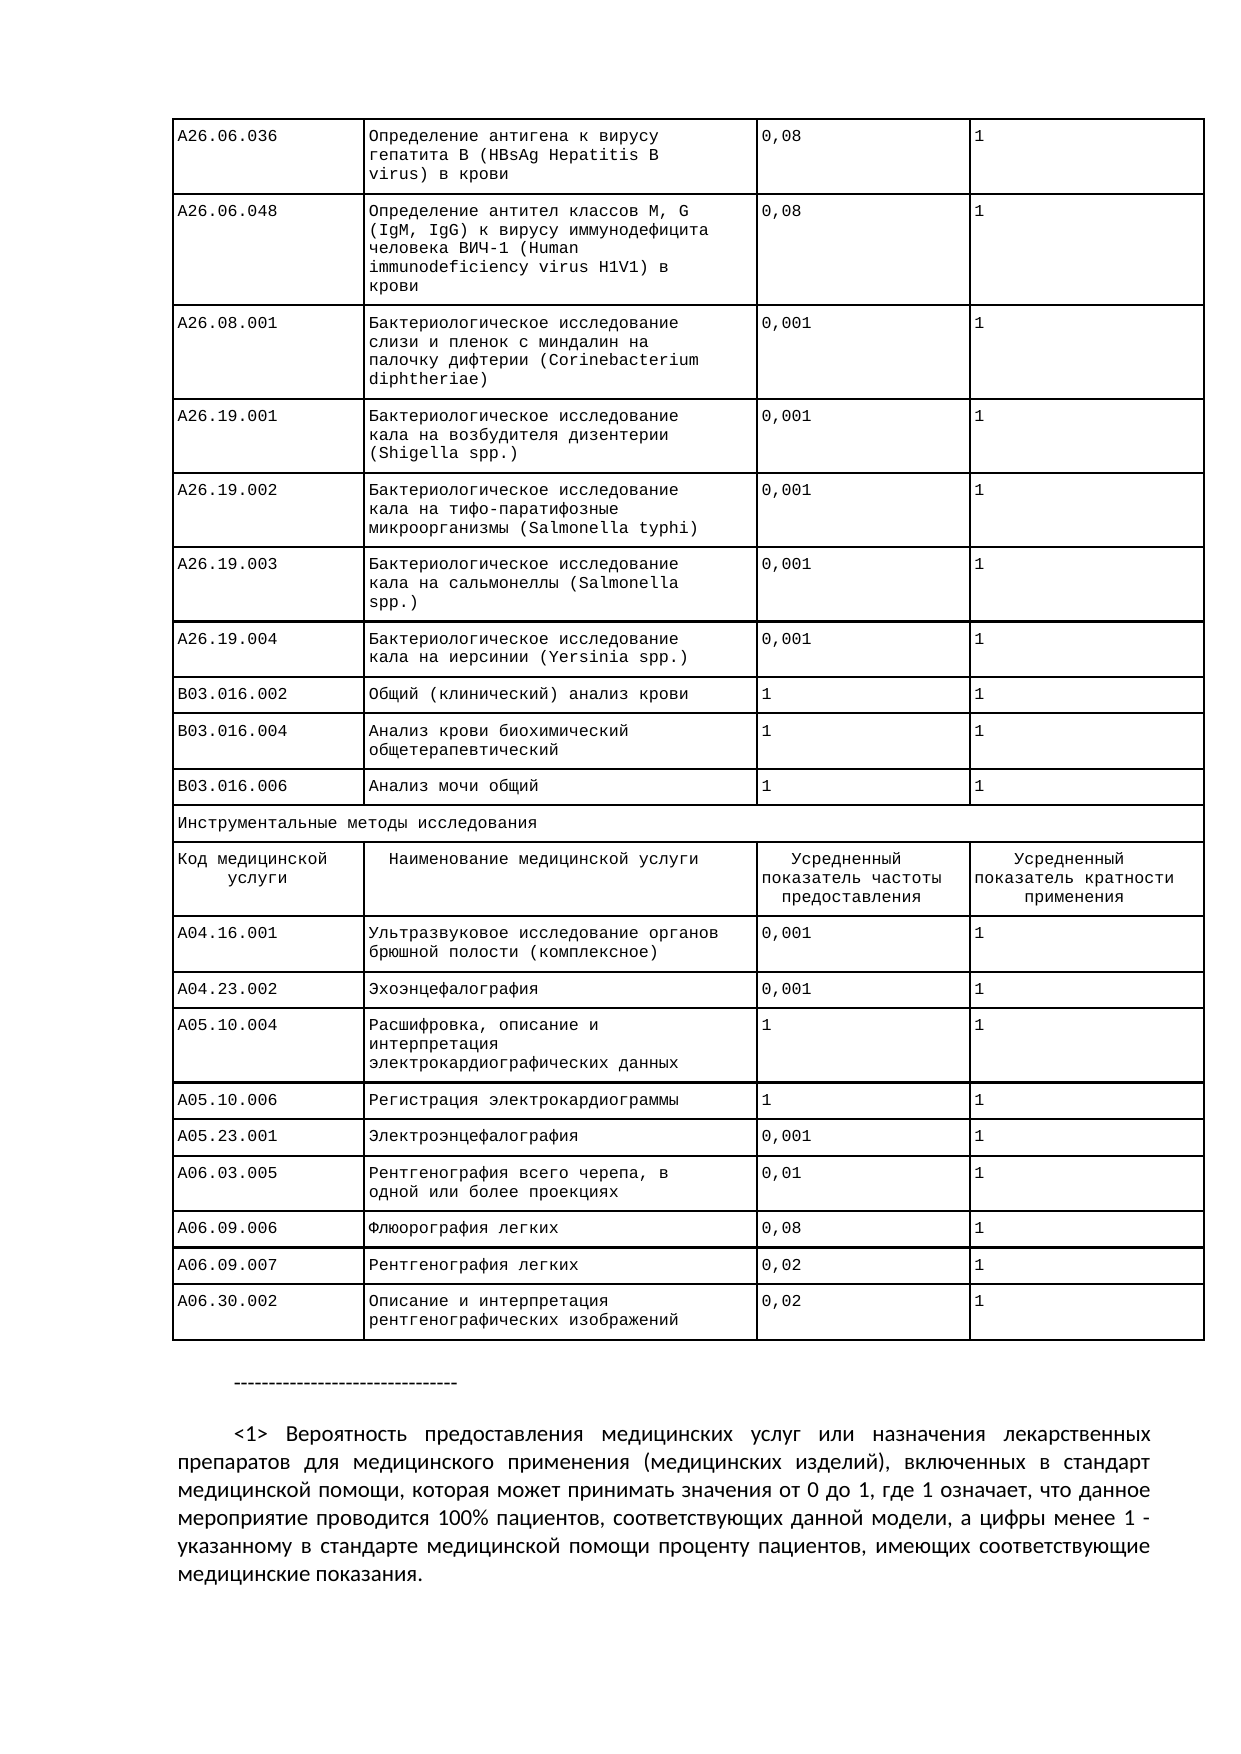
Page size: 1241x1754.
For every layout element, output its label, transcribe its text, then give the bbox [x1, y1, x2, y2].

table_cell A26.06.036 [174, 120, 363, 192]
table_cell 1 [971, 1120, 1203, 1154]
table_cell Ультразвуковое исследование органов брюшной полости (комплексное) [365, 917, 756, 971]
table_cell A06.03.005 [174, 1157, 363, 1210]
table_cell 1 [971, 1009, 1203, 1081]
table_cell Бактериологическое исследование кала на тифо-паратифозные микроорганизмы (Salmonella typhi) [365, 474, 756, 546]
table_cell 0,08 [758, 120, 969, 192]
table_cell A26.19.003 [174, 548, 363, 620]
table_cell 0,001 [758, 1120, 969, 1154]
text <1> Вероятность предоставления медицинских услуг или назначения лекарственных препаратов для медицинского применения (медицинских изделий), включенных в стандарт медицинской помощи, которая может принимать значения от 0 до 1, где 1 означает, что данное мероприятие проводится 100% пациентов, соответствующих данной модели, а цифры менее 1 - указанному в стандарте медицинской помощи проценту пациентов, имеющих соответствующие медицинские показания. [177, 1419, 1152, 1588]
table_cell A26.19.001 [174, 400, 363, 472]
table_cell 1 [971, 678, 1203, 712]
table_cell 0,001 [758, 474, 969, 546]
table_cell Электроэнцефалография [365, 1120, 756, 1154]
table_cell Усредненный показатель кратности применения [971, 843, 1203, 915]
table_cell 1 [971, 973, 1203, 1007]
table_cell 0,01 [758, 1157, 969, 1210]
table_cell A06.09.007 [174, 1249, 363, 1283]
table_cell 1 [971, 770, 1203, 804]
table_cell Эхоэнцефалография [365, 973, 756, 1007]
table_cell Флюорография легких [365, 1212, 756, 1246]
table_cell 1 [971, 714, 1203, 768]
table_cell Инструментальные методы исследования [174, 806, 1203, 841]
table_cell A05.23.001 [174, 1120, 363, 1154]
table_cell Анализ мочи общий [365, 770, 756, 804]
table_cell 1 [971, 548, 1203, 620]
table_cell 1 [758, 1084, 969, 1118]
table_cell Код медицинской услуги [174, 843, 363, 915]
table_cell Бактериологическое исследование слизи и пленок с миндалин на палочку дифтерии (Corinebacterium diphtheriae) [365, 306, 756, 397]
table_cell 1 [758, 770, 969, 804]
text -------------------------------- [177, 1368, 1152, 1397]
table_cell 1 [971, 474, 1203, 546]
table_cell 0,001 [758, 400, 969, 472]
table_cell 1 [971, 120, 1203, 192]
table_cell 0,001 [758, 917, 969, 971]
table_cell Расшифровка, описание и интерпретация электрокардиографических данных [365, 1009, 756, 1081]
table_cell Наименование медицинской услуги [365, 843, 756, 915]
table_cell Описание и интерпретация рентгенографических изображений [365, 1285, 756, 1338]
table_cell Бактериологическое исследование кала на сальмонеллы (Salmonella spp.) [365, 548, 756, 620]
table_cell 1 [971, 1249, 1203, 1283]
table_cell 1 [971, 917, 1203, 971]
table_cell A05.10.004 [174, 1009, 363, 1081]
table_cell B03.016.002 [174, 678, 363, 712]
table_cell 1 [971, 1212, 1203, 1246]
table_cell Рентгенография всего черепа, в одной или более проекциях [365, 1157, 756, 1210]
table_cell 1 [758, 678, 969, 712]
table_cell A26.08.001 [174, 306, 363, 397]
table_cell 1 [971, 1285, 1203, 1338]
table_cell Бактериологическое исследование кала на возбудителя дизентерии (Shigella spp.) [365, 400, 756, 472]
table_cell Бактериологическое исследование кала на иерсинии (Yersinia spp.) [365, 623, 756, 676]
table_cell A26.19.002 [174, 474, 363, 546]
table_cell 1 [971, 1084, 1203, 1118]
table_cell A06.09.006 [174, 1212, 363, 1246]
table_cell 1 [971, 195, 1203, 304]
table_cell Определение антигена к вирусу гепатита B (HBsAg Hepatitis B virus) в крови [365, 120, 756, 192]
table_cell A04.16.001 [174, 917, 363, 971]
table_cell Общий (клинический) анализ крови [365, 678, 756, 712]
table_cell 0,02 [758, 1285, 969, 1338]
table_cell A05.10.006 [174, 1084, 363, 1118]
table_cell Рентгенография легких [365, 1249, 756, 1283]
table_cell Усредненный показатель частоты предоставления [758, 843, 969, 915]
table_cell 1 [971, 1157, 1203, 1210]
table_cell 0,001 [758, 306, 969, 397]
table_cell 0,02 [758, 1249, 969, 1283]
table_cell Определение антител классов M, G (IgM, IgG) к вирусу иммунодефицита человека ВИЧ-1 (Human immunodeficiency virus H1V1) в крови [365, 195, 756, 304]
table_cell Анализ крови биохимический общетерапевтический [365, 714, 756, 768]
table_cell 1 [971, 306, 1203, 397]
table_cell Регистрация электрокардиограммы [365, 1084, 756, 1118]
table_cell 1 [758, 1009, 969, 1081]
table_cell 0,08 [758, 195, 969, 304]
table_cell 0,001 [758, 548, 969, 620]
table_cell A06.30.002 [174, 1285, 363, 1338]
table_cell A04.23.002 [174, 973, 363, 1007]
table_cell 0,001 [758, 973, 969, 1007]
table_cell B03.016.004 [174, 714, 363, 768]
table_cell A26.19.004 [174, 623, 363, 676]
table_cell B03.016.006 [174, 770, 363, 804]
table_cell 0,001 [758, 623, 969, 676]
table_cell 1 [971, 623, 1203, 676]
table_cell 1 [971, 400, 1203, 472]
table_cell 1 [758, 714, 969, 768]
table_cell 0,08 [758, 1212, 969, 1246]
table_cell A26.06.048 [174, 195, 363, 304]
